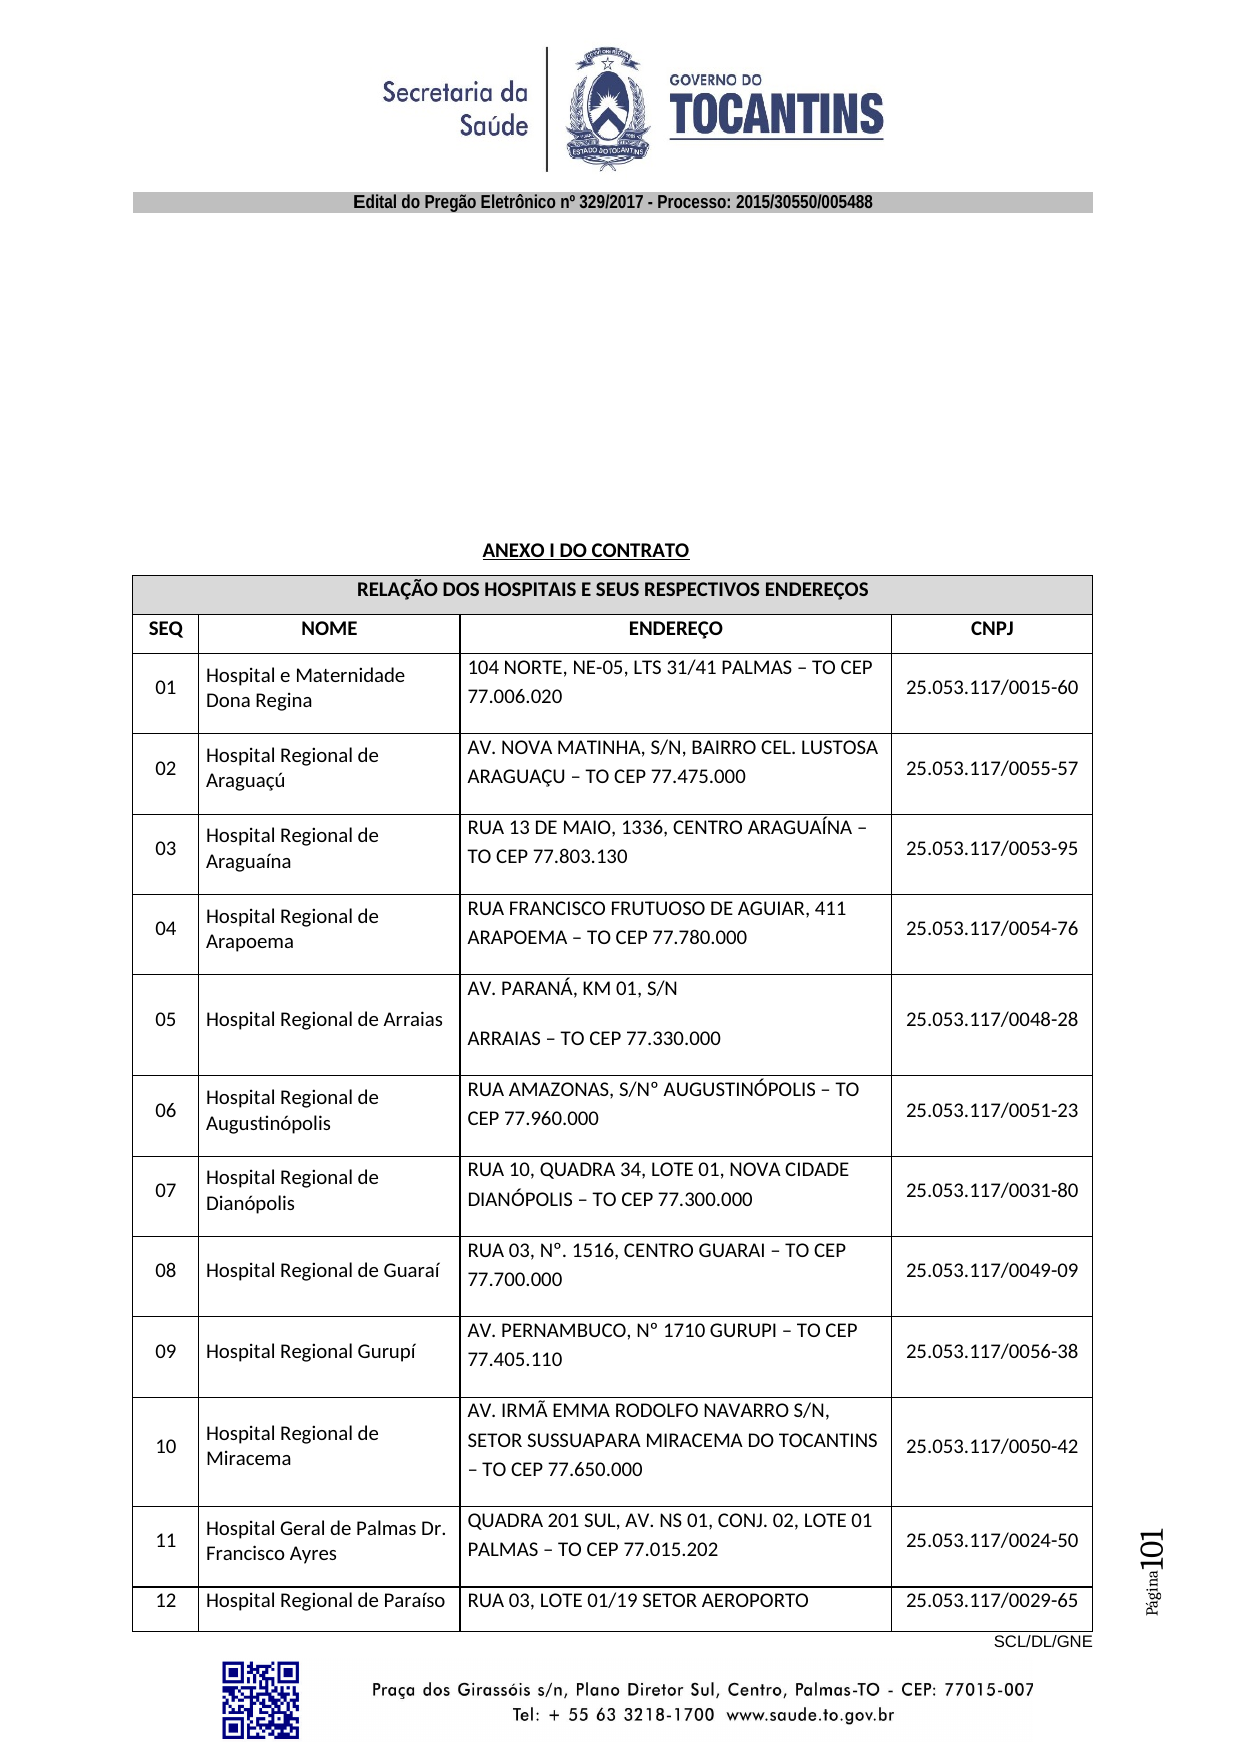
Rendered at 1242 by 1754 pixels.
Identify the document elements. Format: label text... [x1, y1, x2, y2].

picture [219, 1658, 1033, 1742]
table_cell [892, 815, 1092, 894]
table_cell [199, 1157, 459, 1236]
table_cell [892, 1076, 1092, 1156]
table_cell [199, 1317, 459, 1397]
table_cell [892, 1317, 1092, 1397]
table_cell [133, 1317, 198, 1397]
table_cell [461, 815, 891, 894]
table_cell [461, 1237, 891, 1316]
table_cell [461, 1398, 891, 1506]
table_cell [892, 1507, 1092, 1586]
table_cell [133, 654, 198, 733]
text ANEXO I DO CONTRATO [133, 537, 1039, 562]
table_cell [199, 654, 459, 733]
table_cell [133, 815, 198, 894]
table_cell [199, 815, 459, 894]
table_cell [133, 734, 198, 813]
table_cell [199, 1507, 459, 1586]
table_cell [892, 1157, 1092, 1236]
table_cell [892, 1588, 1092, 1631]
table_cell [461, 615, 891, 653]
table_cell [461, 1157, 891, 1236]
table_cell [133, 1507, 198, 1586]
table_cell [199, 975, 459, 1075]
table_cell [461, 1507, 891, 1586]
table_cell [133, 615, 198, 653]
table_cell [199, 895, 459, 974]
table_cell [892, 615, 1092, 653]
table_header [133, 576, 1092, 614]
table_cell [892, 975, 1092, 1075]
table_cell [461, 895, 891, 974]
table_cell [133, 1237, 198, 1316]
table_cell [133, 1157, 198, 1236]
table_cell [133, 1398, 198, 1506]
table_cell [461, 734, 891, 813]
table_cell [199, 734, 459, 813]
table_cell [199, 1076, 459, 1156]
picture [363, 38, 903, 186]
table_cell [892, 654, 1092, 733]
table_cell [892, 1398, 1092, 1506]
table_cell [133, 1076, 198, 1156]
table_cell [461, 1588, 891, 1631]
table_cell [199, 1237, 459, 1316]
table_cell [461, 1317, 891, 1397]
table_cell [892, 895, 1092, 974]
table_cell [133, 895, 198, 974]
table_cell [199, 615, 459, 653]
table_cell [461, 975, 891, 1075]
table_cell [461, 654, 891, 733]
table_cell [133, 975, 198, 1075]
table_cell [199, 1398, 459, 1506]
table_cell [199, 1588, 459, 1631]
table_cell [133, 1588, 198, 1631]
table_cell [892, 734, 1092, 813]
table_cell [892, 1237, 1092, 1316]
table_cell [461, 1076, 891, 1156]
